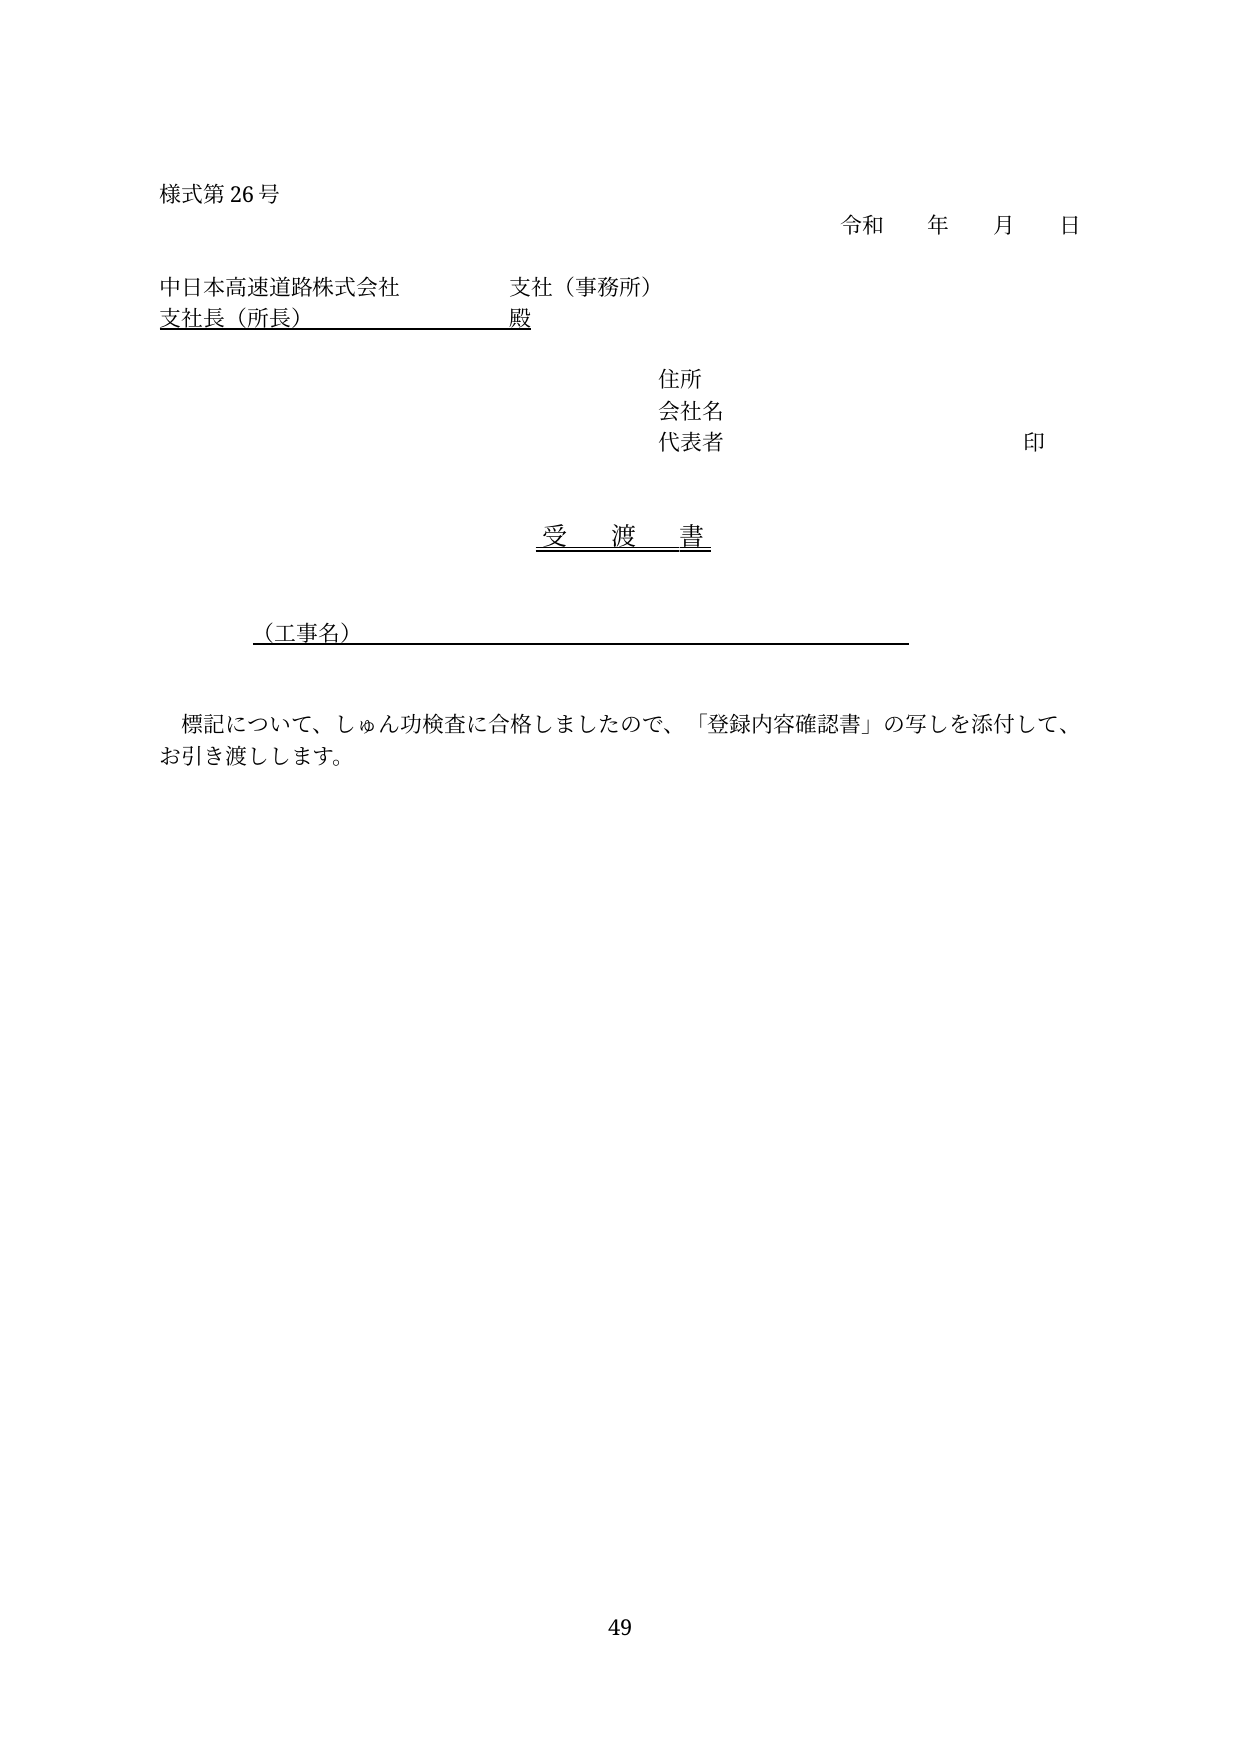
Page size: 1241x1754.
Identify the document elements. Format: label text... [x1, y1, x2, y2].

text 令和 年 月 日 [159, 209, 1081, 240]
text （工事名） [159, 616, 1081, 648]
subtitle 様式第26号 受渡書 [159, 177, 1081, 209]
text 標記について、しゅん功検査に合格しましたので、「登録内容確認書」の写しを添付して、お引き渡しします。 [159, 707, 1081, 770]
text 会社名 [159, 394, 1081, 426]
text 住所 [159, 363, 1081, 394]
text 中日本高速道路株式会社 支社（事務所） [159, 270, 1081, 301]
text 支社長（所長） 殿 [159, 301, 1081, 333]
text 受渡書 [159, 517, 1081, 553]
text 代表者 印 [159, 426, 1081, 457]
